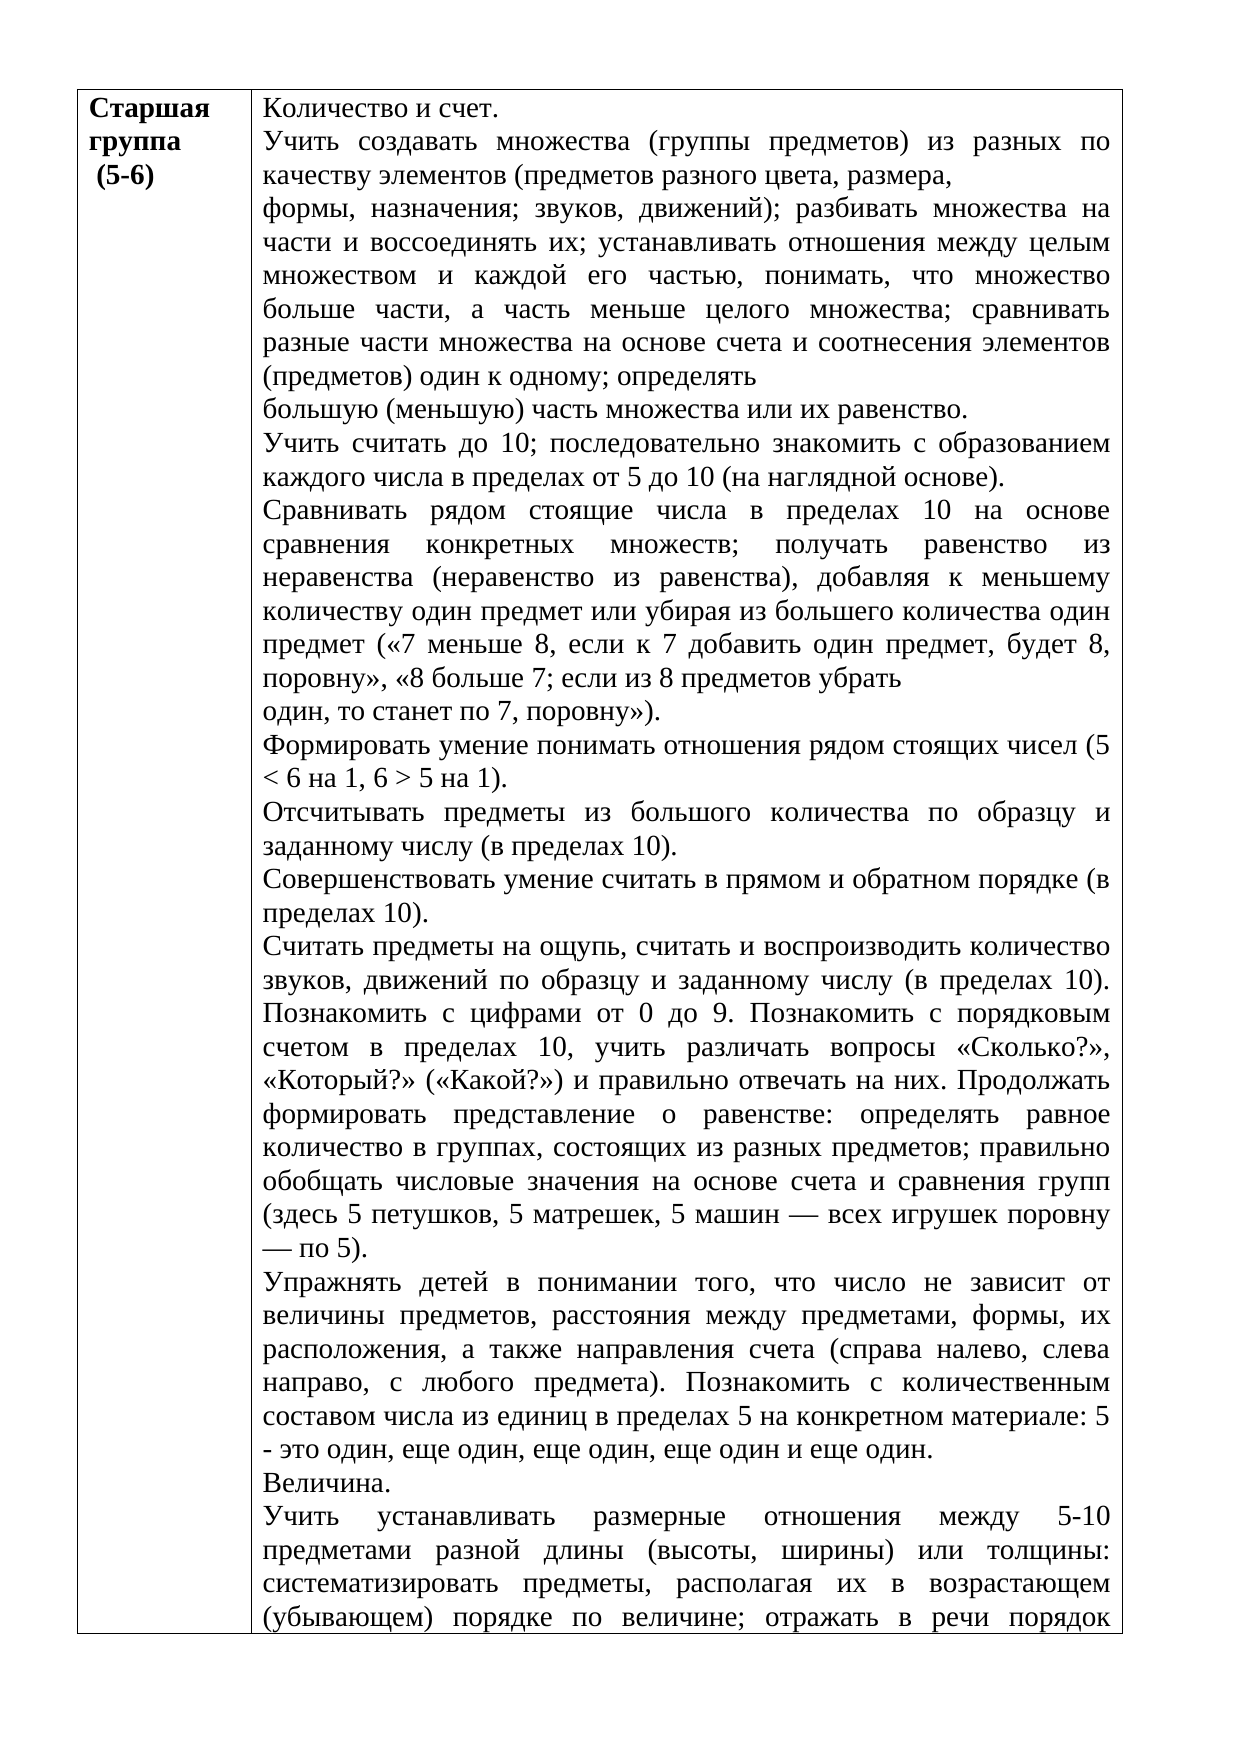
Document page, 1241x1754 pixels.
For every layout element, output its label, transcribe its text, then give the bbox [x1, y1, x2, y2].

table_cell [78, 90, 251, 1633]
